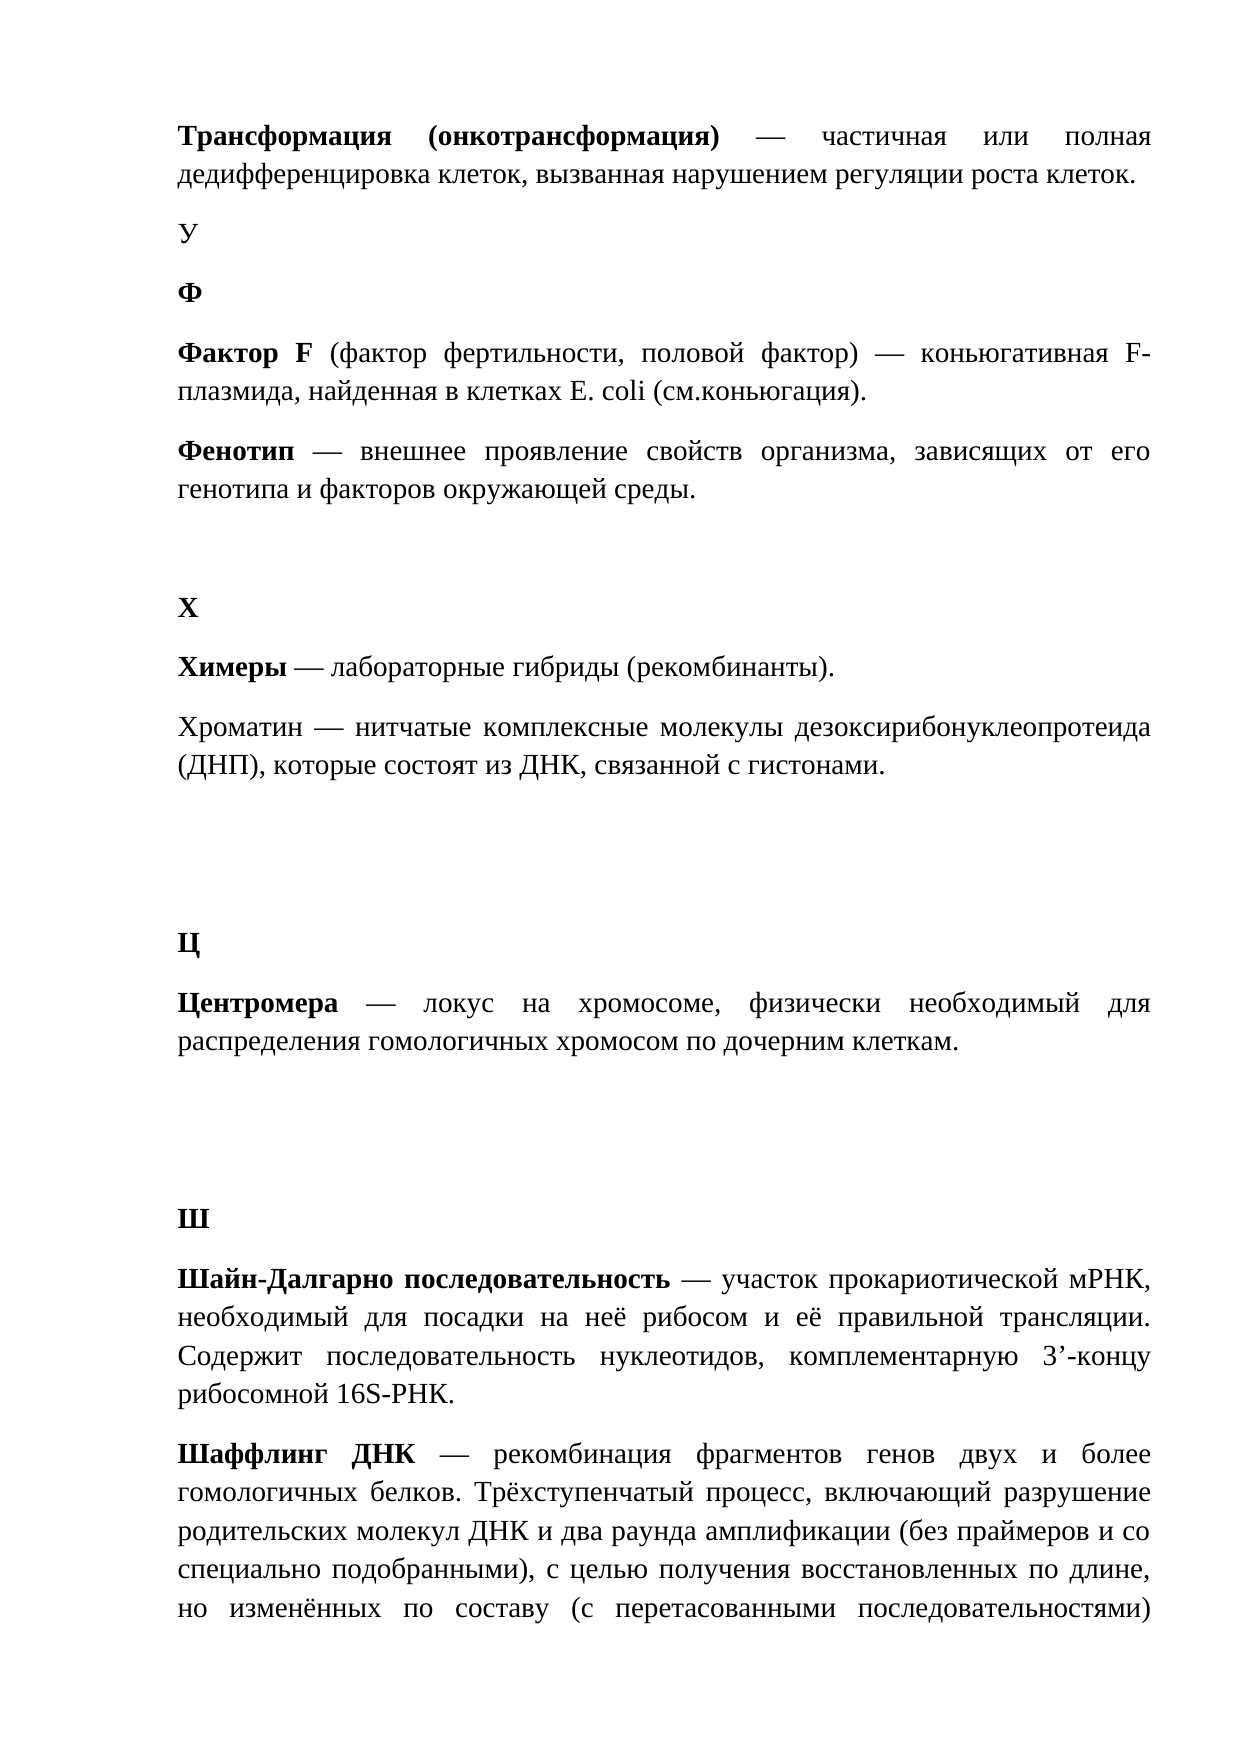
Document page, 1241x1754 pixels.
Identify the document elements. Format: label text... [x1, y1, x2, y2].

text Ф [177, 275, 1152, 309]
text Фенотип — внешнее проявление свойств организма, зависящих от его генотипа и факторов окружающей среды. [177, 433, 1152, 505]
text Ц [177, 925, 1152, 959]
text Хроматин — нитчатые комплексные молекулы дезоксирибонуклеопротеида (ДНП), которые состоят из ДНК, связанной с гистонами. [177, 709, 1152, 781]
text Х [177, 590, 1152, 623]
text Шайн-Далгарно последовательность — участок прокариотической мРНК, необходимый для посадки на неё рибосом и её правильной трансляции. Содержит последовательность нуклеотидов, комплементарную 3’-концу рибосомной 16S-РНК. [177, 1261, 1152, 1410]
text Химеры — лабораторные гибриды (рекомбинанты). [177, 649, 1152, 683]
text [177, 1436, 1152, 1623]
text Центромера — локус на хромосоме, физически необходимый для распределения гомологичных хромосом по дочерним клеткам. [177, 985, 1152, 1057]
text У [177, 216, 1152, 249]
text Фактор F (фактор фертильности, половой фактор) — коньюгативная F-плазмида, найденная в клетках Е. coli (см.коньюгация). [177, 335, 1152, 407]
text Трансформация (онкотрансформация) — частичная или полная дедифференцировка клеток, вызванная нарушением регуляции роста клеток. [177, 118, 1152, 190]
text Ш [177, 1201, 1152, 1235]
